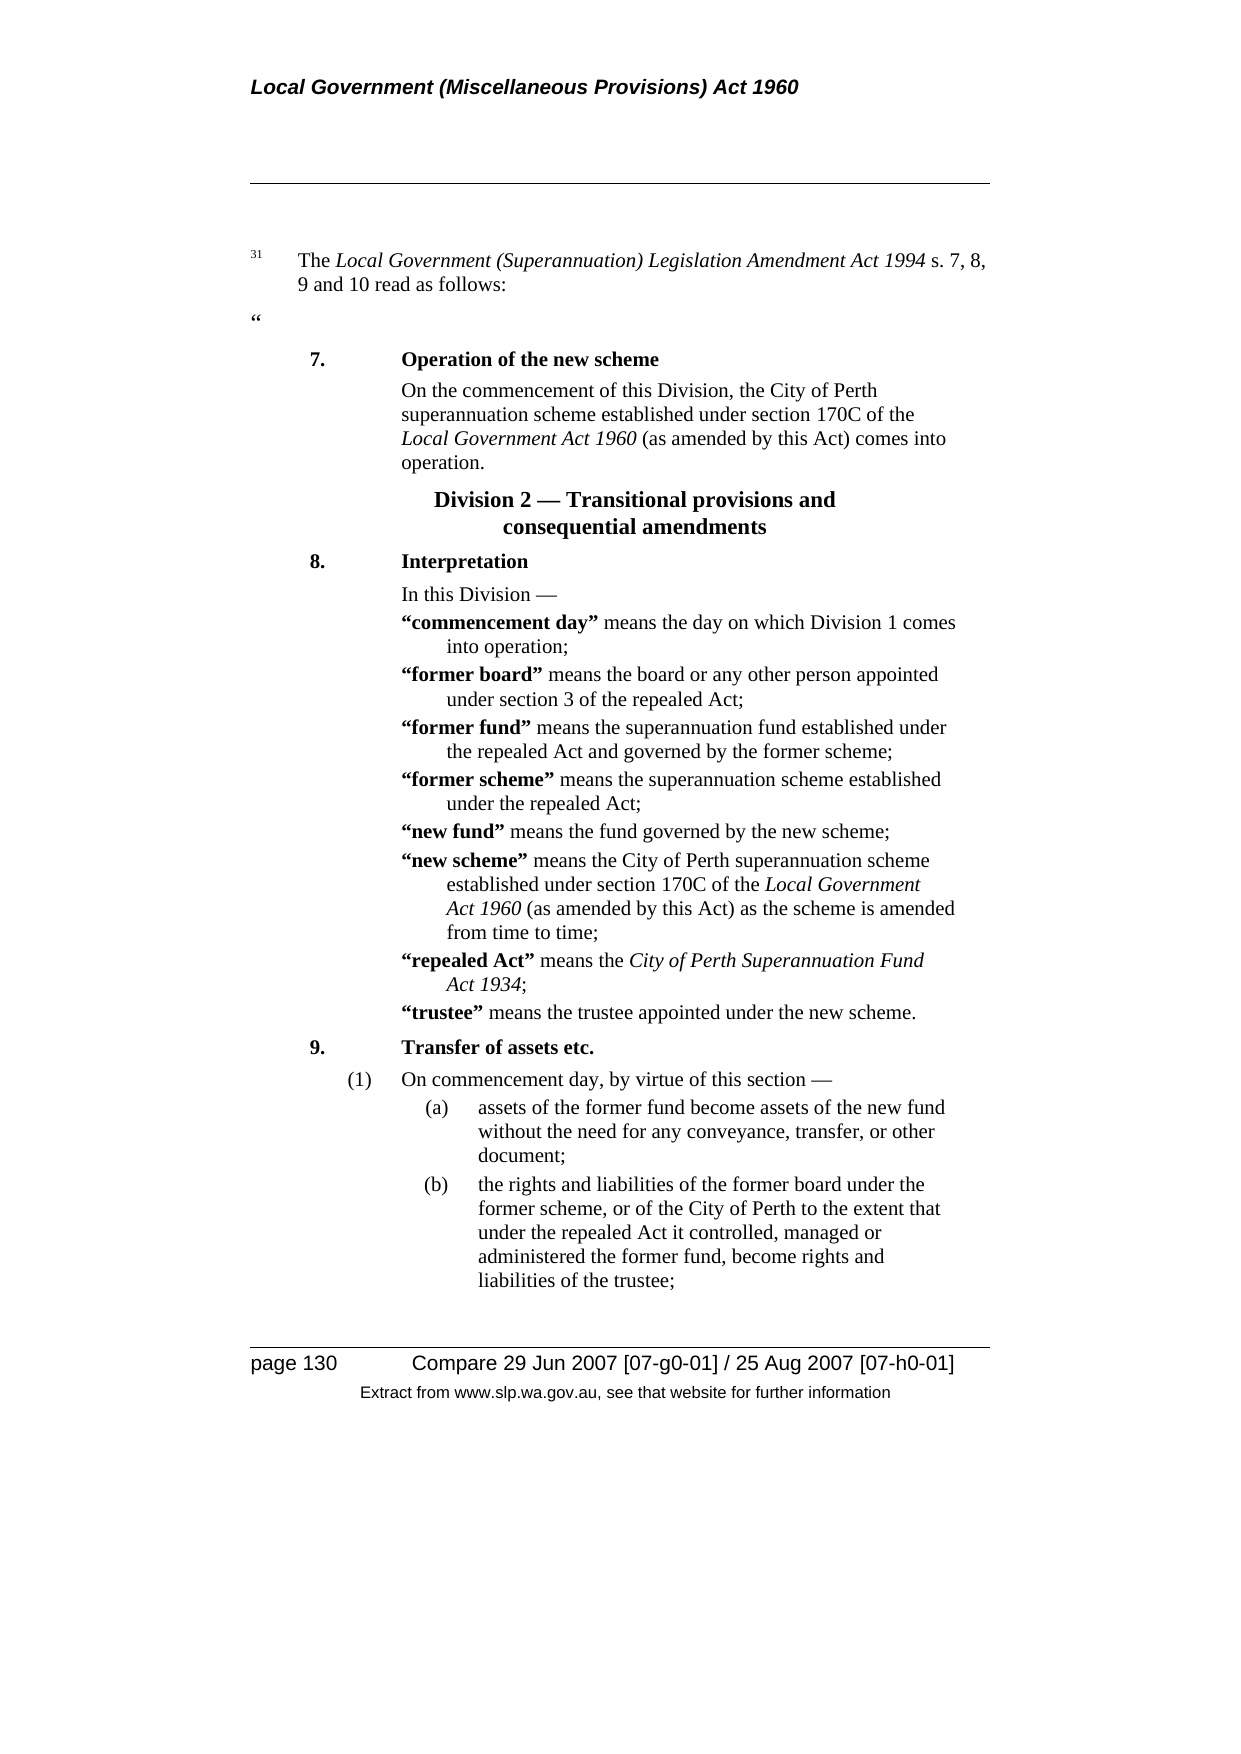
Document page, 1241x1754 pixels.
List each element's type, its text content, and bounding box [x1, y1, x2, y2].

subtitle 7. Operation of the new scheme [309, 347, 960, 371]
text “repealed Act” means the City of Perth Superannuation Fund Act 1934; [368, 948, 960, 996]
subtitle 9. Transfer of assets etc. [309, 1035, 960, 1059]
text On the commencement of this Division, the City of Perth superannuation scheme established under section 170C of the Local Government Act 1960 (as amended by this Act) comes into operation. [312, 378, 960, 474]
text “trustee” means the trustee appointed under the new scheme. [368, 1000, 960, 1024]
text “new fund” means the fund governed by the new scheme; [368, 819, 960, 843]
text In this Division — [312, 582, 960, 606]
text “former scheme” means the superannuation scheme established under the repealed Act; [368, 767, 960, 815]
text “former fund” means the superannuation fund established under the repealed Act and governed by the former scheme; [368, 715, 960, 763]
text “former board” means the board or any other person appointed under section 3 of the repealed Act; [368, 662, 960, 711]
text (a) assets of the former fund become assets of the new fund without the need for any conveyance, transfer, or other document; [389, 1095, 960, 1167]
subtitle 8. Interpretation [309, 549, 960, 573]
text “commencement day” means the day on which Division 1 comes into operation; [368, 610, 960, 658]
text “new scheme” means the City of Perth superannuation scheme established under section 170C of the Local Government Act 1960 (as amended by this Act) as the scheme is amended from time to time; [368, 847, 960, 944]
subtitle Division 2 — Transitional provisions and consequential amendments [309, 486, 960, 539]
text (b) the rights and liabilities of the former board under the former scheme, or of the City of Perth to the extent that under the repealed Act it controlled, managed or administered the former fund, become rights and liabilities of the trustee; [389, 1172, 960, 1292]
text (1) On commencement day, by virtue of this section — [312, 1067, 960, 1091]
text 31 The Local Government (Superannuation) Legislation Amendment Act 1994 s. 7, 8, 9 and 10 read as follows: [250, 247, 990, 296]
text “ [250, 308, 990, 337]
